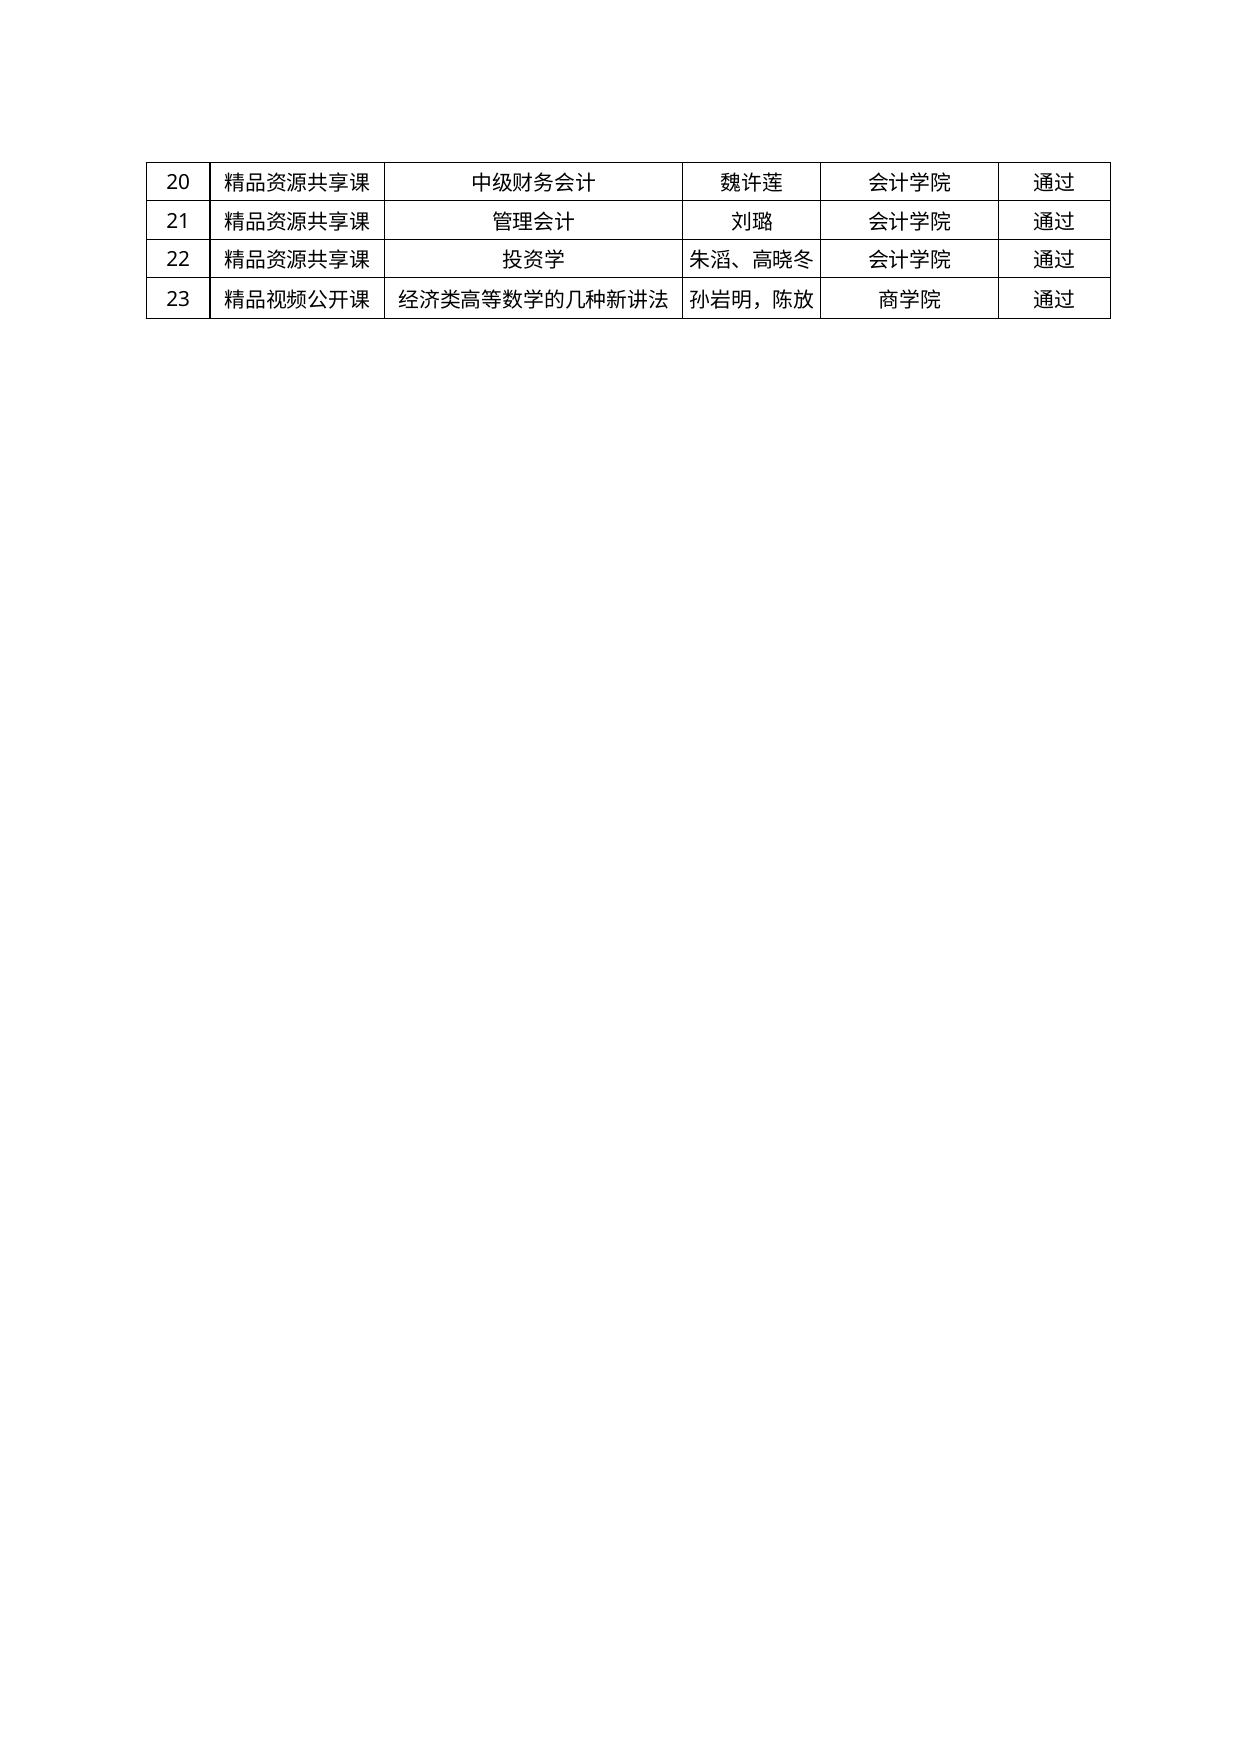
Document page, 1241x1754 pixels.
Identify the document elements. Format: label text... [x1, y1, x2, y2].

table_cell 精品资源共享课 [211, 201, 384, 239]
table_cell 通过 [999, 278, 1110, 318]
table_cell 21 [147, 201, 209, 239]
table_cell 会计学院 [821, 201, 998, 239]
table_cell 中级财务会计 [385, 163, 682, 200]
table_cell 23 [147, 278, 209, 318]
table_cell 魏许莲 [683, 163, 820, 200]
table_cell 22 [147, 240, 209, 277]
table_cell 精品资源共享课 [211, 163, 384, 200]
table_cell 投资学 [385, 240, 682, 277]
table_cell 通过 [999, 163, 1110, 200]
table_cell 商学院 [821, 278, 998, 318]
table_cell 通过 [999, 201, 1110, 239]
table_cell 通过 [999, 240, 1110, 277]
table_cell 朱滔、高晓冬 [683, 240, 820, 277]
table_cell 孙岩明，陈放 [683, 278, 820, 318]
table_cell 20 [147, 163, 209, 200]
table_cell 经济类高等数学的几种新讲法 [385, 278, 682, 318]
table_cell 精品资源共享课 [211, 240, 384, 277]
table_cell 精品视频公开课 [211, 278, 384, 318]
table_cell 会计学院 [821, 163, 998, 200]
table_cell 会计学院 [821, 240, 998, 277]
table_cell 管理会计 [385, 201, 682, 239]
table_cell 刘璐 [683, 201, 820, 239]
